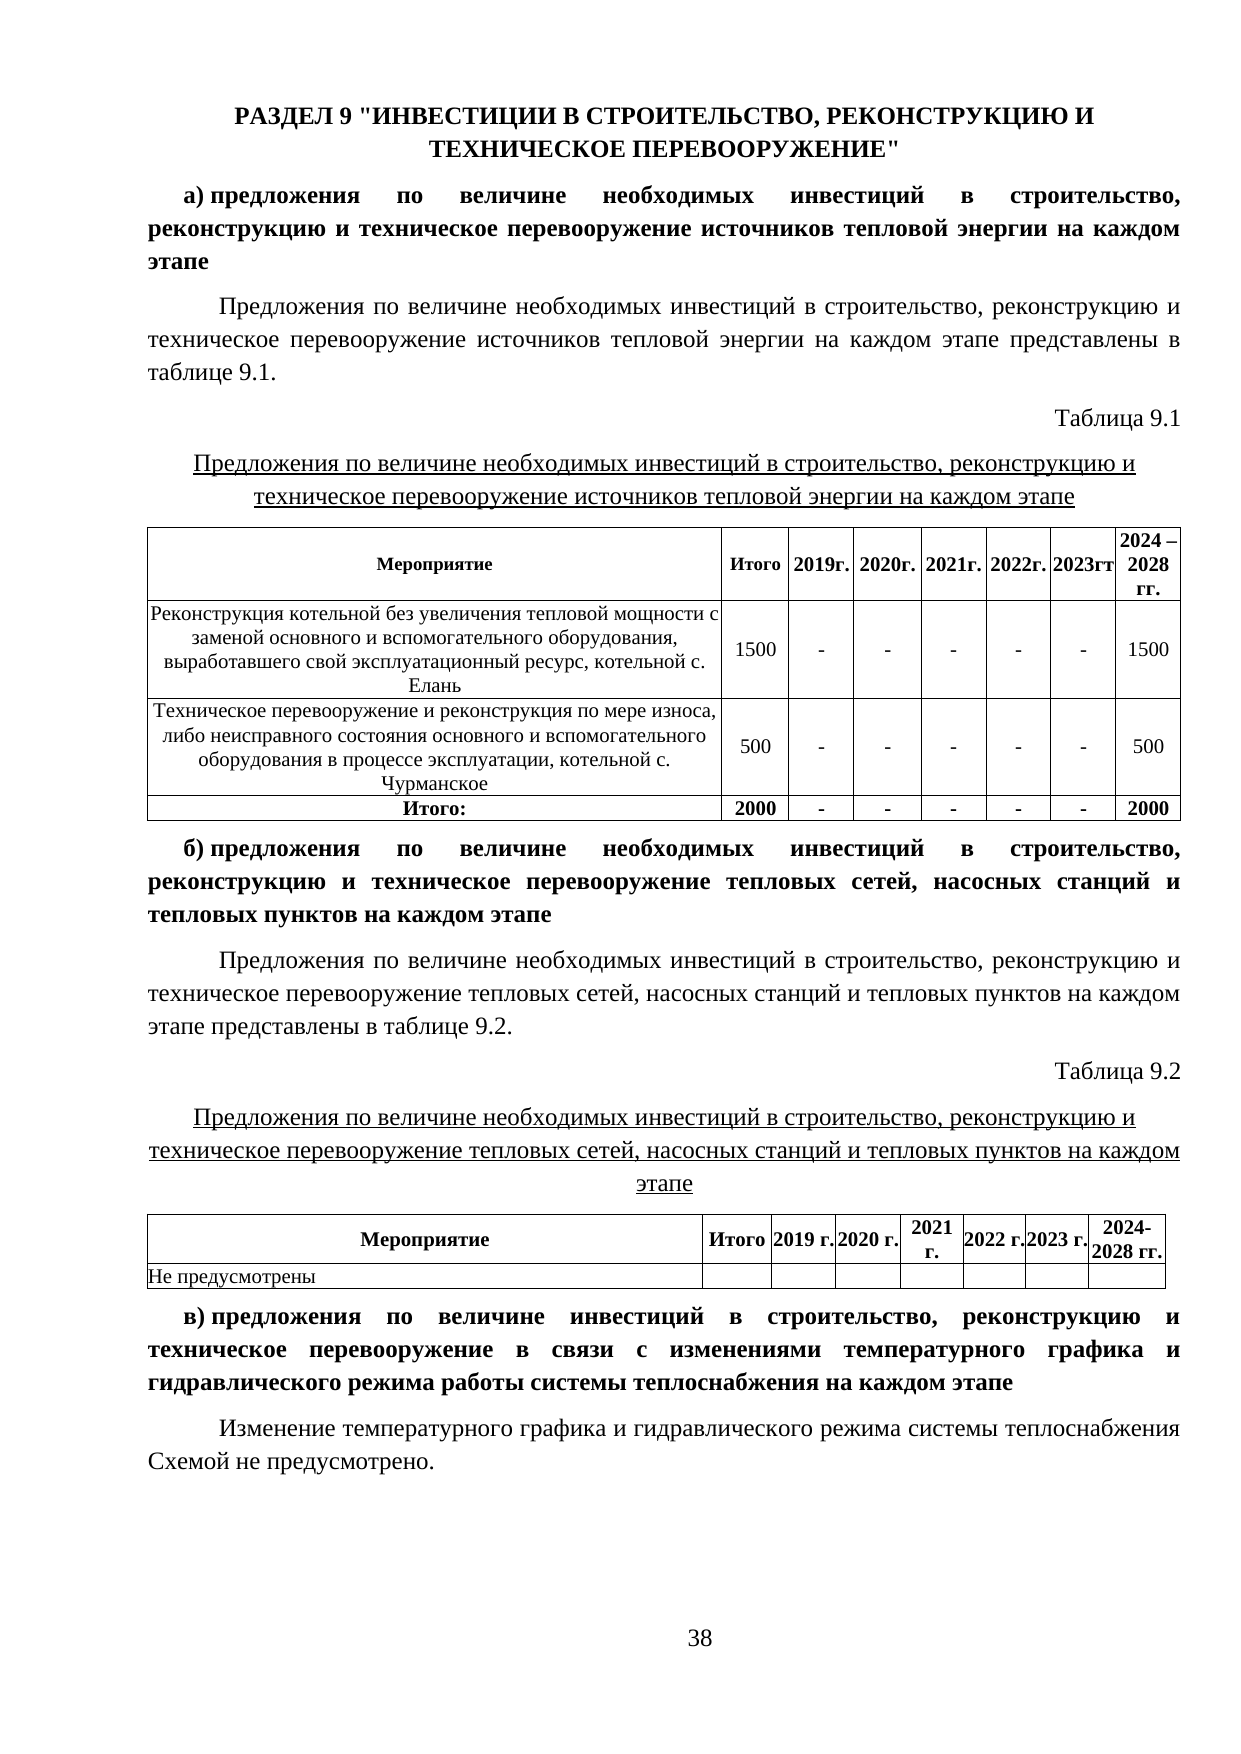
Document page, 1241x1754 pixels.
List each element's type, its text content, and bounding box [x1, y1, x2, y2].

text Изменение температурного графика и гидравлического режима системы теплоснабжения Схемой не предусмотрено. [148, 1413, 1181, 1475]
table_cell - [987, 796, 1050, 820]
text Предложения по величине необходимых инвестиций в строительство, реконструкцию и техническое перевооружение источников тепловой энергии на каждом этапе представлены в таблице 9.1. [148, 291, 1181, 386]
table_cell - [854, 796, 921, 820]
table_cell - [987, 699, 1050, 795]
table_cell Техническое перевооружение и реконструкция по мере износа, либо неисправного состояния основного и вспомогательного оборудования в процессе эксплуатации, котельной с. Чурманское [148, 699, 721, 795]
table_cell - [854, 601, 921, 697]
table_cell - [922, 601, 986, 697]
table_cell 1500 [1116, 601, 1180, 697]
table_cell 500 [1116, 699, 1180, 795]
table_header 2020 г. [836, 1215, 900, 1263]
table_header Мероприятие [148, 528, 721, 600]
table_cell [901, 1264, 963, 1288]
table_cell - [922, 699, 986, 795]
table_header 2021 г. [901, 1215, 963, 1263]
subtitle а) предложения по величине необходимых инвестиций в строительство, реконструкцию и техническое перевооружение источников тепловой энергии на каждом этапе [148, 180, 1181, 274]
table_header Итого [722, 528, 788, 600]
table_cell - [789, 699, 853, 795]
table_header Итого [703, 1215, 771, 1263]
table_cell 2000 [1116, 796, 1180, 820]
table_header 2019 г. [772, 1215, 835, 1263]
table_cell 2000 [722, 796, 788, 820]
table_cell - [1051, 699, 1115, 795]
table_cell - [1051, 796, 1115, 820]
table_header 2024 – 2028 гг. [1116, 528, 1180, 600]
text Предложения по величине необходимых инвестиций в строительство, реконструкцию и техническое перевооружение тепловых сетей, насосных станций и тепловых пунктов на каждом этапе представлены в таблице 9.2. [148, 945, 1181, 1040]
table_cell Итого: [148, 796, 721, 820]
table_cell - [789, 601, 853, 697]
table_cell Реконструкция котельной без увеличения тепловой мощности с заменой основного и вспомогательного оборудования, выработавшего свой эксплуатационный ресурс, котельной с. Елань [148, 601, 721, 697]
text Таблица 9.1 [148, 403, 1181, 432]
table_cell - [854, 699, 921, 795]
text Таблица 9.2 [148, 1056, 1181, 1085]
subtitle б) предложения по величине необходимых инвестиций в строительство, реконструкцию и техническое перевооружение тепловых сетей, насосных станций и тепловых пунктов на каждом этапе [148, 833, 1181, 928]
subtitle в) предложения по величине инвестиций в строительство, реконструкцию и техническое перевооружение в связи с изменениями температурного графика и гидравлического режима работы системы теплоснабжения на каждом этапе [148, 1301, 1181, 1396]
table_header 2022г. [987, 528, 1050, 600]
table_header 2019г. [789, 528, 853, 600]
table_header 2023гт [1051, 528, 1115, 600]
table_cell - [922, 796, 986, 820]
table_cell 1500 [722, 601, 788, 697]
table_cell Не предусмотрены [148, 1264, 702, 1288]
table_header Мероприятие [148, 1215, 702, 1263]
table_cell - [1051, 601, 1115, 697]
table_cell [1089, 1264, 1165, 1288]
table_cell - [789, 796, 853, 820]
subtitle РАЗДЕЛ 9 "ИНВЕСТИЦИИ В СТРОИТЕЛЬСТВО, РЕКОНСТРУКЦИЮ И ТЕХНИЧЕСКОЕ ПЕРЕВООРУЖЕНИЕ" [148, 101, 1181, 163]
table_cell [964, 1264, 1025, 1288]
table_cell 500 [722, 699, 788, 795]
table_cell [1026, 1264, 1088, 1288]
table_cell - [987, 601, 1050, 697]
table_cell [772, 1264, 835, 1288]
text Предложения по величине необходимых инвестиций в строительство, реконструкцию и техническое перевооружение источников тепловой энергии на каждом этапе [148, 448, 1181, 510]
table_header 2020г. [854, 528, 921, 600]
text Предложения по величине необходимых инвестиций в строительство, реконструкцию и техническое перевооружение тепловых сетей, насосных станций и тепловых пунктов на каждом этапе [148, 1102, 1181, 1197]
table_header 2023 г. [1026, 1215, 1088, 1263]
table_header 2021г. [922, 528, 986, 600]
table_header 2022 г. [964, 1215, 1025, 1263]
table_cell [836, 1264, 900, 1288]
table_cell [703, 1264, 771, 1288]
table_header 2024-2028 гг. [1089, 1215, 1165, 1263]
